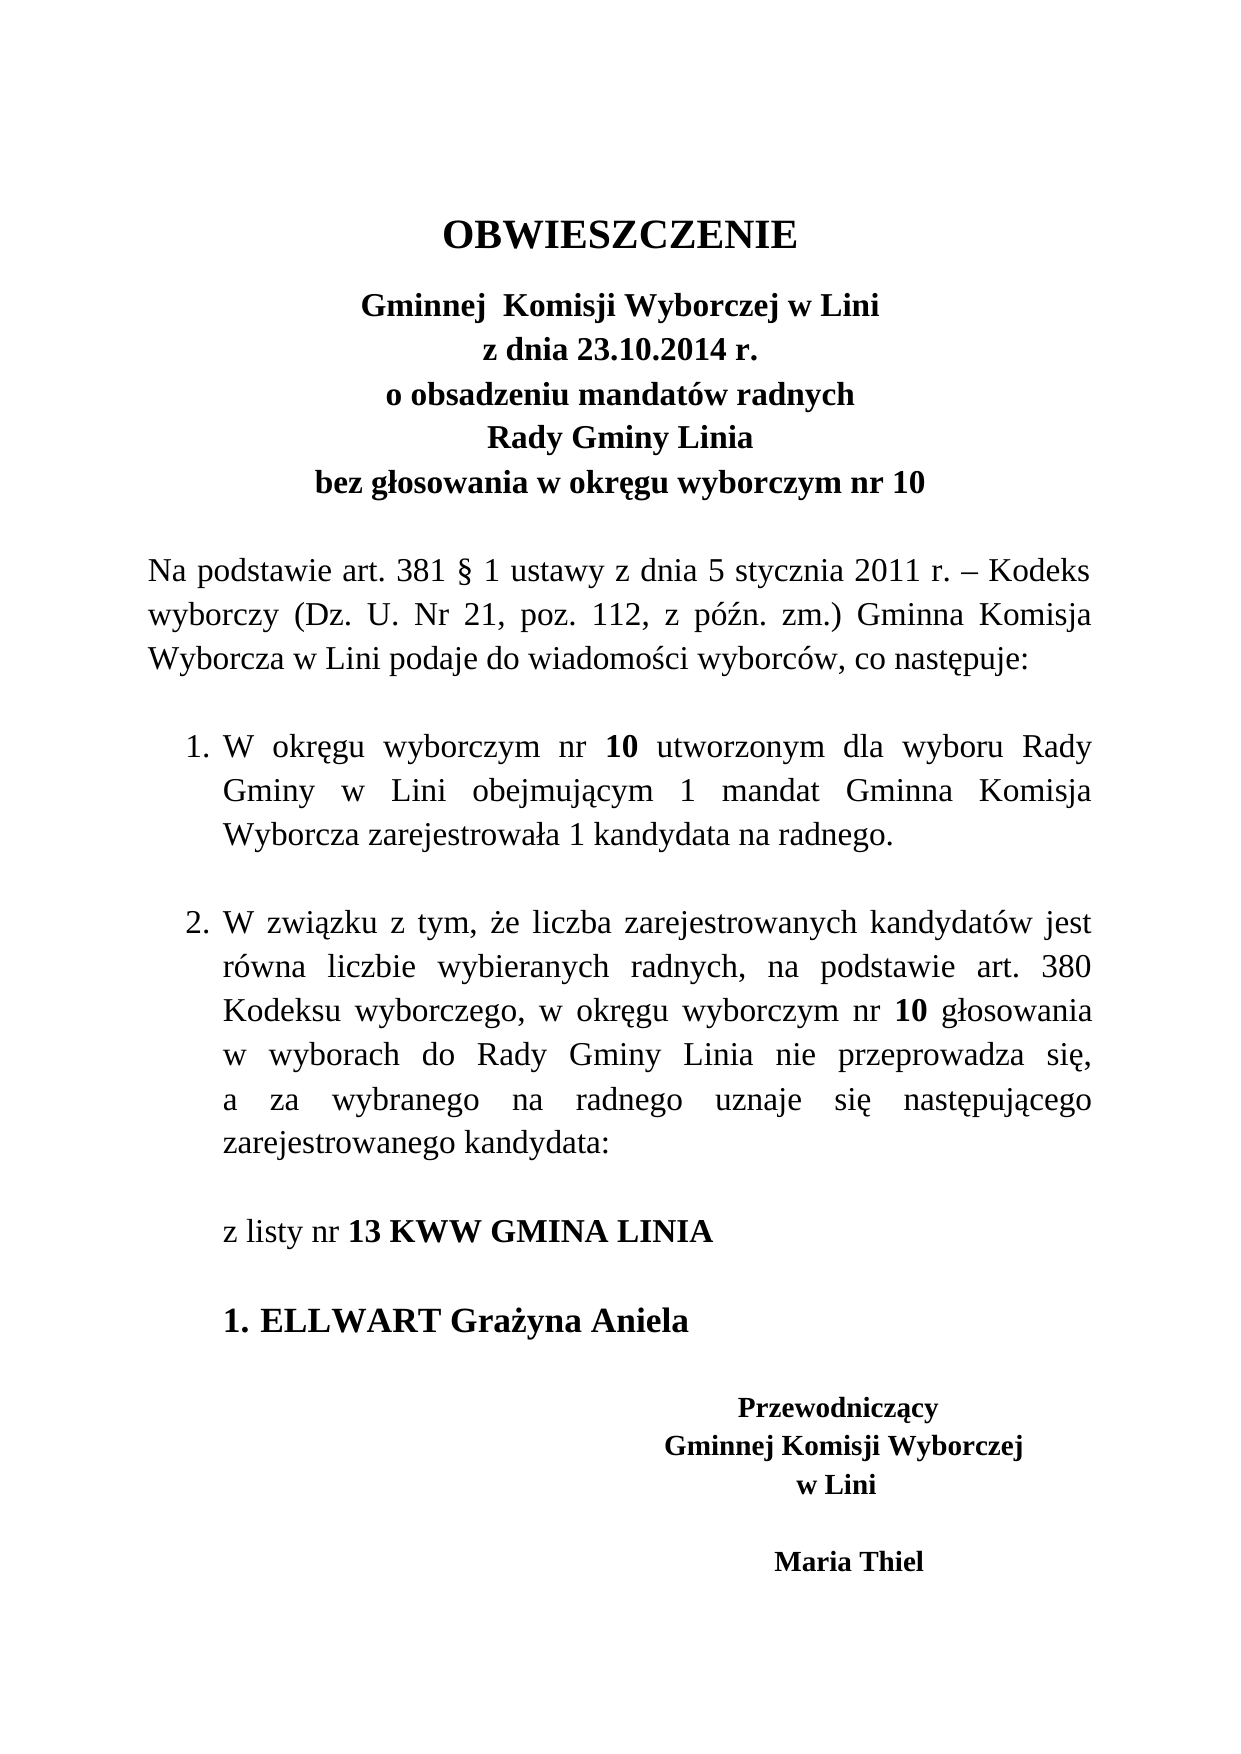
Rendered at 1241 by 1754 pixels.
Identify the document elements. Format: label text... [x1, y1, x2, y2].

list Maria Thiel [738, 1544, 1093, 1578]
list W związku z tym, że liczba zarejestrowanych kandydatów jest równa liczbie wybieranych radnych, na podstawie art. 380 Kodeksu wyborczego, w okręgu wyborczym nr 10 głosowania w wyborach do Rady Gminy Linia nie przeprowadza się, a za wybranego na radnego uznaje się następującego zarejestrowanego kandydata: [185, 902, 1093, 1161]
text Gminnej Komisji Wyborczej w Lini [148, 286, 1093, 324]
text bez głosowania w okręgu wyborczym nr 10 [148, 462, 1093, 500]
list z listy nr 13 KWW GMINA LINIA [223, 1211, 1093, 1249]
text z dnia 23.10.2014 r. [148, 330, 1093, 368]
list Gminnej Komisji Wyborczej [664, 1428, 1093, 1462]
text Przewodniczący [664, 1390, 1093, 1423]
list W okręgu wyborczym nr 10 utworzonym dla wyboru Rady Gminy w Lini obejmującym 1 mandat Gminna Komisja Wyborcza zarejestrowała 1 kandydata na radnego. [185, 726, 1093, 853]
list w Lini [738, 1467, 1093, 1501]
text Rady Gminy Linia [148, 418, 1093, 456]
text OBWIESZCZENIE [148, 210, 1093, 258]
list ELLWART Grażyna Aniela [223, 1299, 1093, 1340]
text Na podstawie art. 381 § 1 ustawy z dnia 5 stycznia 2011 r. – Kodeks wyborczy (Dz. U. Nr 21, poz. 112, z późn. zm.) Gminna Komisja Wyborcza w Lini podaje do wiadomości wyborców, co następuje: [148, 550, 1093, 676]
text o obsadzeniu mandatów radnych [148, 374, 1093, 412]
